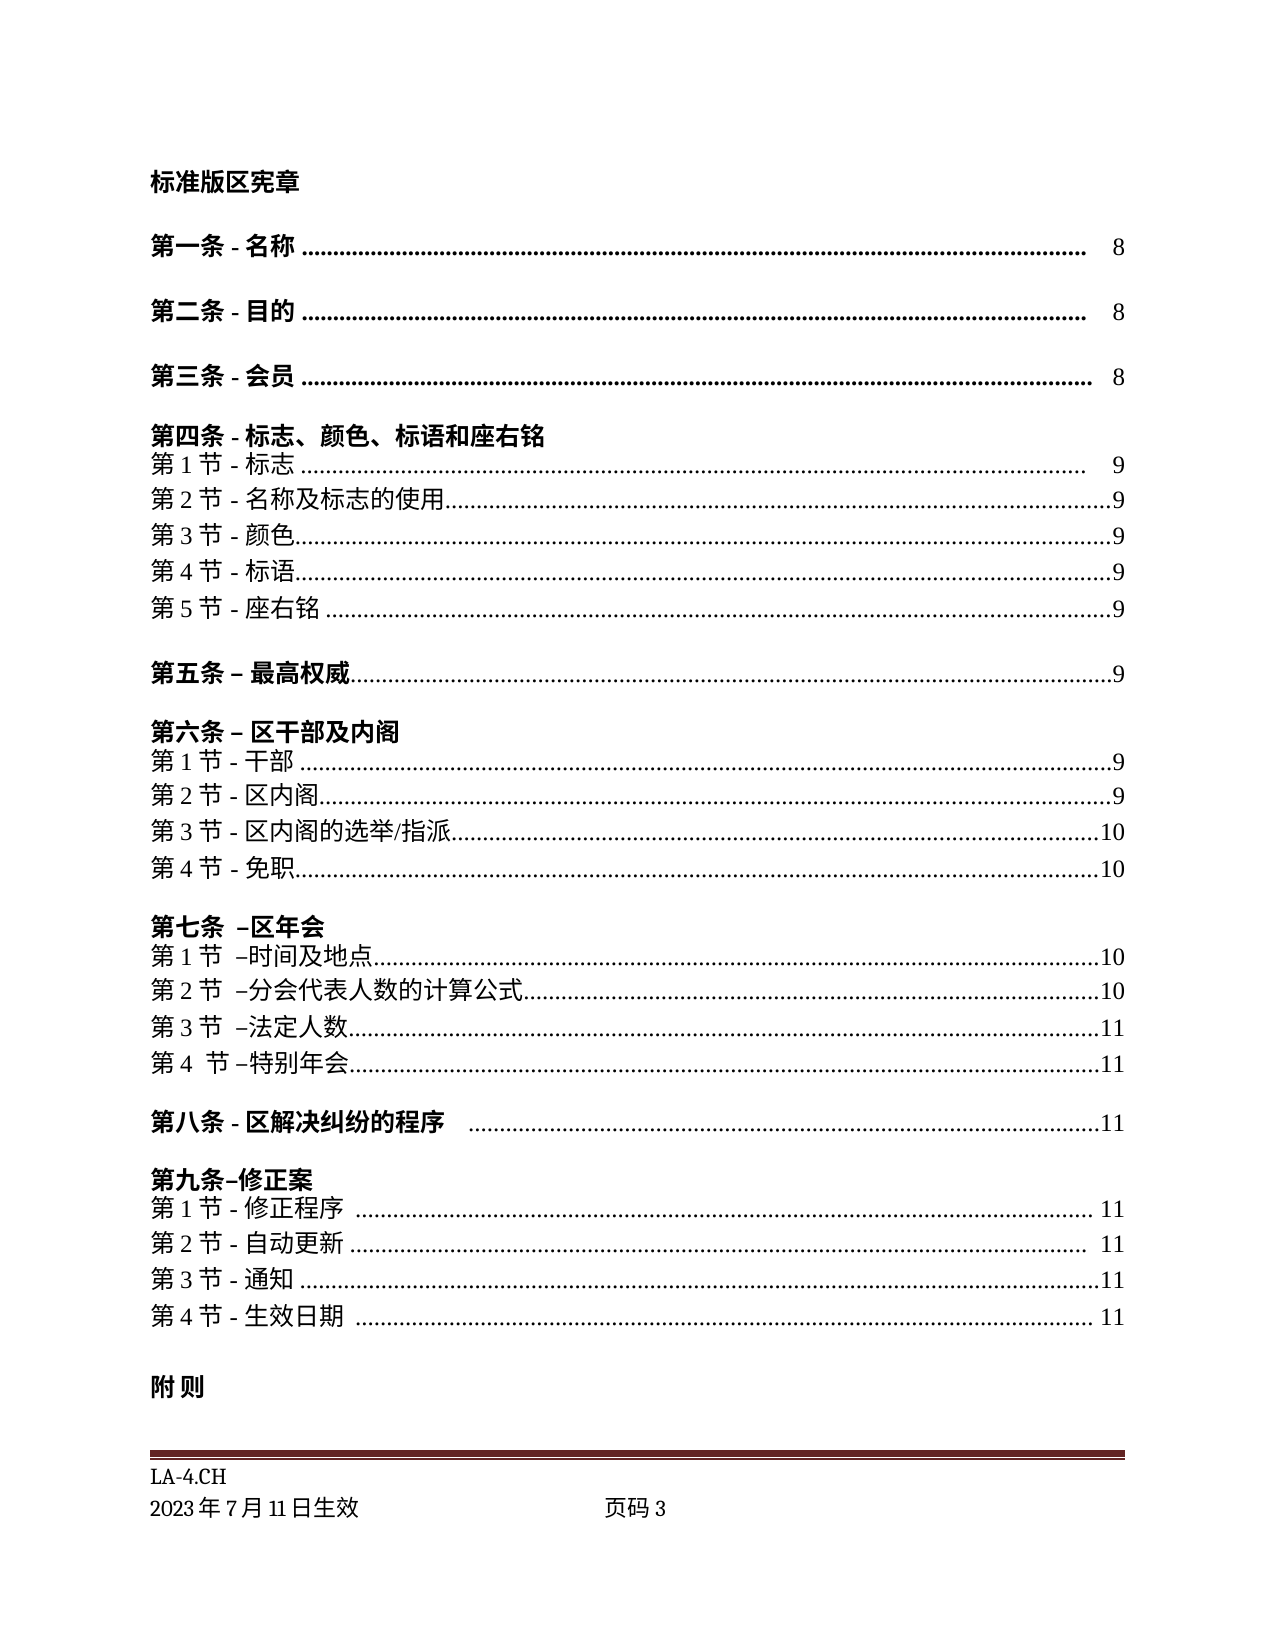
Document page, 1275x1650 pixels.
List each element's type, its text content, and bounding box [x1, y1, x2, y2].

text 第2 节 - 自动更新 11 [150, 1224, 1125, 1260]
subtitle 第三条 - 会员 8 [150, 357, 1125, 393]
subtitle 附 则 [150, 1367, 1125, 1403]
subtitle 第四条 - 标志、颜色、标语和座右铭 [150, 422, 1125, 451]
text 第4 节 - 免职 10 [150, 848, 1125, 884]
text 第3 节 - 颜色 9 [150, 516, 1125, 552]
text 第3 节 - 通知 11 [150, 1260, 1125, 1296]
subtitle 第一条 - 名称 8 [150, 227, 1125, 263]
text 第1 节 - 修正程序 11 [150, 1195, 1125, 1224]
text 第2 节 - 名称及标志的使用 9 [150, 479, 1125, 516]
subtitle 第七条 –区年会 [150, 914, 1125, 942]
text 第4 节 –特别年会 11 [150, 1043, 1125, 1079]
text 第3 节 - 区内阁的选举/指派 10 [150, 812, 1125, 848]
text 第1 节 - 标志 9 [150, 451, 1125, 479]
text 第4 节 - 标语 9 [150, 552, 1125, 588]
text 第1 节 - 干部 9 [150, 747, 1125, 776]
subtitle 第五条 – 最高权威 9 [150, 653, 1125, 690]
text 第3 节 –法定人数 11 [150, 1007, 1125, 1043]
text 第4 节 - 生效日期 11 [150, 1296, 1125, 1332]
subtitle 标准版区宪章 [150, 162, 1125, 198]
text 第2 节 –分会代表人数的计算公式 10 [150, 971, 1125, 1007]
subtitle 第二条 - 目的 8 [150, 292, 1125, 328]
subtitle 第九条–修正案 [150, 1167, 1125, 1195]
text 第2 节 - 区内阁 9 [150, 776, 1125, 812]
subtitle 第六条 – 区干部及内阁 [150, 718, 1125, 747]
text 第5 节 - 座右铭 9 [150, 588, 1125, 624]
text 第1 节 –时间及地点 10 [150, 942, 1125, 971]
subtitle 第八条 - 区解决纠纷的程序 11 [150, 1109, 1125, 1137]
